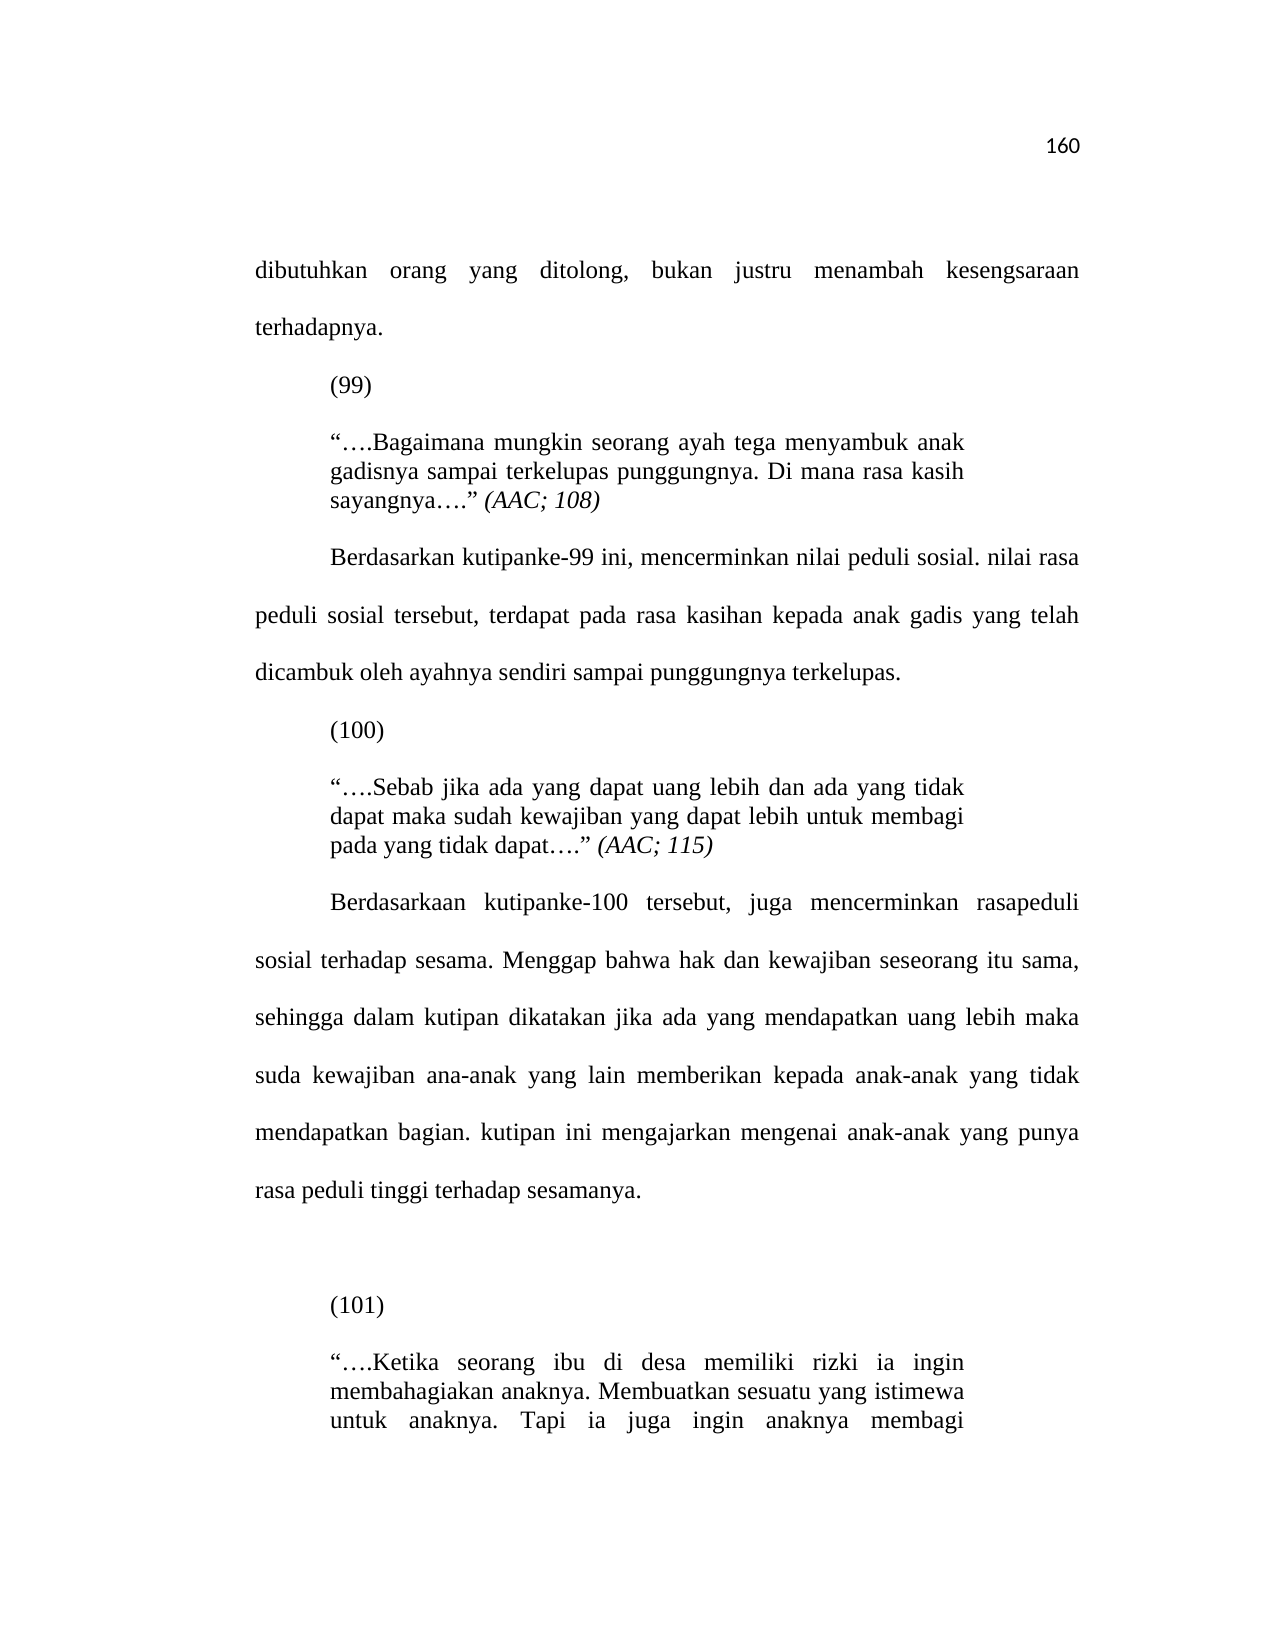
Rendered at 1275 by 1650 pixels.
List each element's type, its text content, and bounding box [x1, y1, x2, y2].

text (101) [255, 1290, 1080, 1319]
text (99) [255, 370, 1080, 399]
text “….Bagaimana mungkin seorang ayah tega menyambuk anak gadisnya sampai terkelupas punggungnya. Di mana rasa kasih sayangnya….” (AAC; 108) [330, 427, 965, 514]
text (100) [255, 715, 1080, 744]
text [330, 1347, 965, 1434]
text Berdasarkaan kutipanke-100 tersebut, juga mencerminkan rasapeduli sosial terhadap sesama. Menggap bahwa hak dan kewajiban seseorang itu sama, sehingga dalam kutipan dikatakan jika ada yang mendapatkan uang lebih maka suda kewajiban ana-anak yang lain memberikan kepada anak-anak yang tidak mendapatkan bagian. kutipan ini mengajarkan mengenai anak-anak yang punya rasa peduli tinggi terhadap sesamanya. [255, 887, 1080, 1204]
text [255, 255, 1080, 341]
text Berdasarkan kutipanke-99 ini, mencerminkan nilai peduli sosial. nilai rasa peduli sosial tersebut, terdapat pada rasa kasihan kepada anak gadis yang telah dicambuk oleh ayahnya sendiri sampai punggungnya terkelupas. [255, 542, 1080, 686]
text “….Sebab jika ada yang dapat uang lebih dan ada yang tidak dapat maka sudah kewajiban yang dapat lebih untuk membagi pada yang tidak dapat….” (AAC; 115) [330, 772, 965, 859]
